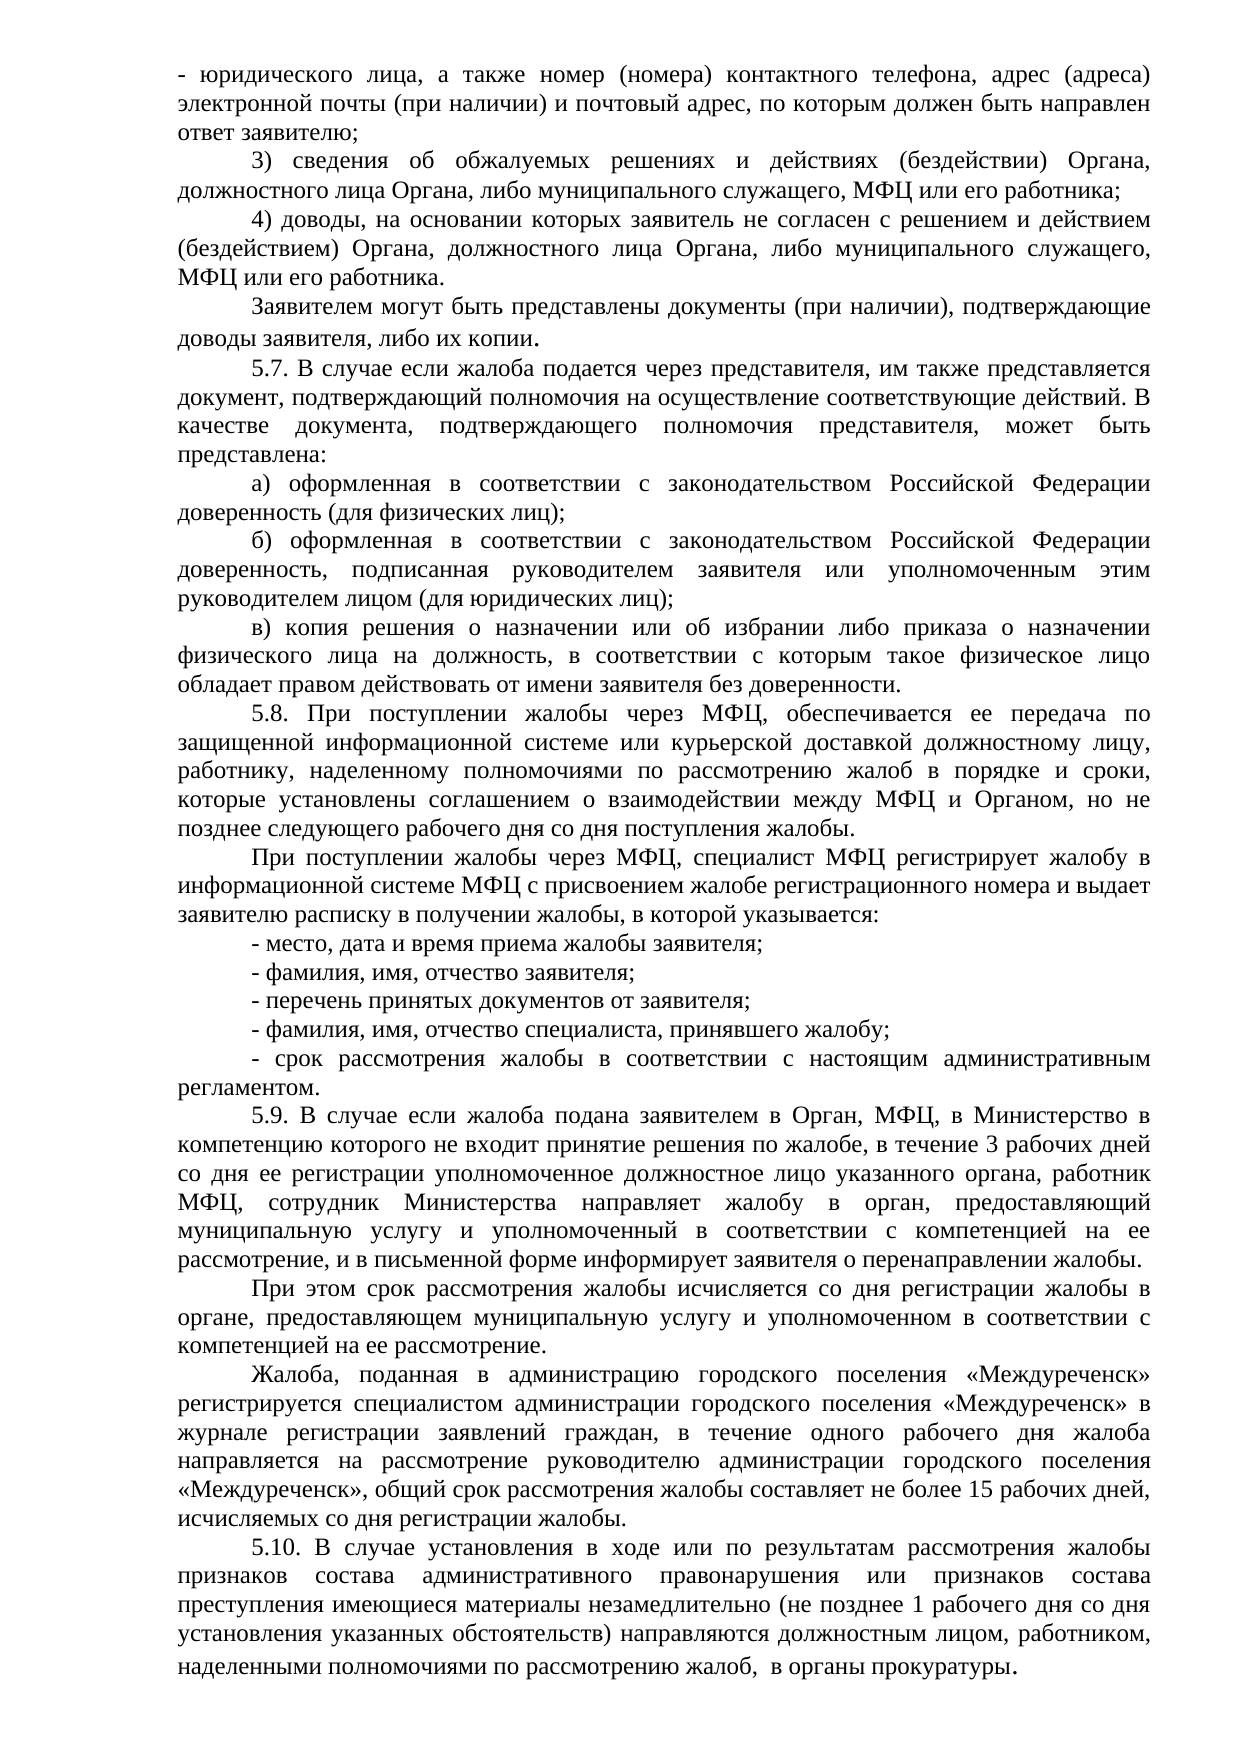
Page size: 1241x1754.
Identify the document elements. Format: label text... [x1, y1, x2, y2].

text в) копия решения о назначении или об избрании либо приказа о назначении физического лица на должность, в соответствии с которым такое физическое лицо обладает правом действовать от имени заявителя без доверенности. [177, 612, 1152, 698]
text Заявителем могут быть представлены документы (при наличии), подтверждающие доводы заявителя, либо их копии. [177, 291, 1152, 353]
text 4) доводы, на основании которых заявитель не согласен с решением и действием (бездействием) Органа, должностного лица Органа, либо муниципального служащего, МФЦ или его работника. [177, 204, 1152, 291]
text - фамилия, имя, отчество заявителя; [177, 957, 1152, 986]
text б) оформленная в соответствии с законодательством Российской Федерации доверенность, подписанная руководителем заявителя или уполномоченным этим руководителем лицом (для юридических лиц); [177, 526, 1152, 612]
text - срок рассмотрения жалобы в соответствии с настоящим административным регламентом. [177, 1043, 1152, 1101]
text Жалоба, поданная в администрацию городского поселения «Междуреченск» регистрируется специалистом администрации городского поселения «Междуреченск» в журнале регистрации заявлений граждан, в течение одного рабочего дня жалоба направляется на рассмотрение руководителю администрации городского поселения «Междуреченск», общий срок рассмотрения жалобы составляет не более 15 рабочих дней, исчисляемых со дня регистрации жалобы. [177, 1359, 1152, 1532]
text а) оформленная в соответствии с законодательством Российской Федерации доверенность (для физических лиц); [177, 468, 1152, 526]
text 5.8. При поступлении жалобы через МФЦ, обеспечивается ее передача по защищенной информационной системе или курьерской доставкой должностному лицу, работнику, наделенному полномочиями по рассмотрению жалоб в порядке и сроки, которые установлены соглашением о взаимодействии между МФЦ и Органом, но не позднее следующего рабочего дня со дня поступления жалобы. [177, 698, 1152, 842]
text - перечень принятых документов от заявителя; [177, 986, 1152, 1014]
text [177, 59, 1152, 145]
text - место, дата и время приема жалобы заявителя; [177, 928, 1152, 957]
text 3) сведения об обжалуемых решениях и действиях (бездействии) Органа, должностного лица Органа, либо муниципального служащего, МФЦ или его работника; [177, 145, 1152, 204]
text 5.10. В случае установления в ходе или по результатам рассмотрения жалобы признаков состава административного правонарушения или признаков состава преступления имеющиеся материалы незамедлительно (не позднее 1 рабочего дня со дня установления указанных обстоятельств) направляются должностным лицом, работником, наделенными полномочиями по рассмотрению жалоб, в органы прокуратуры. [177, 1532, 1152, 1680]
text 5.9. В случае если жалоба подана заявителем в Орган, МФЦ, в Министерство в компетенцию которого не входит принятие решения по жалобе, в течение 3 рабочих дней со дня ее регистрации уполномоченное должностное лицо указанного органа, работник МФЦ, сотрудник Министерства направляет жалобу в орган, предоставляющий муниципальную услугу и уполномоченный в соответствии с компетенцией на ее рассмотрение, и в письменной форме информирует заявителя о перенаправлении жалобы. [177, 1101, 1152, 1273]
text - фамилия, имя, отчество специалиста, принявшего жалобу; [177, 1014, 1152, 1043]
text При поступлении жалобы через МФЦ, специалист МФЦ регистрирует жалобу в информационной системе МФЦ с присвоением жалобе регистрационного номера и выдает заявителю расписку в получении жалобы, в которой указывается: [177, 842, 1152, 928]
text 5.7. В случае если жалоба подается через представителя, им также представляется документ, подтверждающий полномочия на осуществление соответствующие действий. В качестве документа, подтверждающего полномочия представителя, может быть представлена: [177, 353, 1152, 468]
text При этом срок рассмотрения жалобы исчисляется со дня регистрации жалобы в органе, предоставляющем муниципальную услугу и уполномоченном в соответствии с компетенцией на ее рассмотрение. [177, 1273, 1152, 1359]
